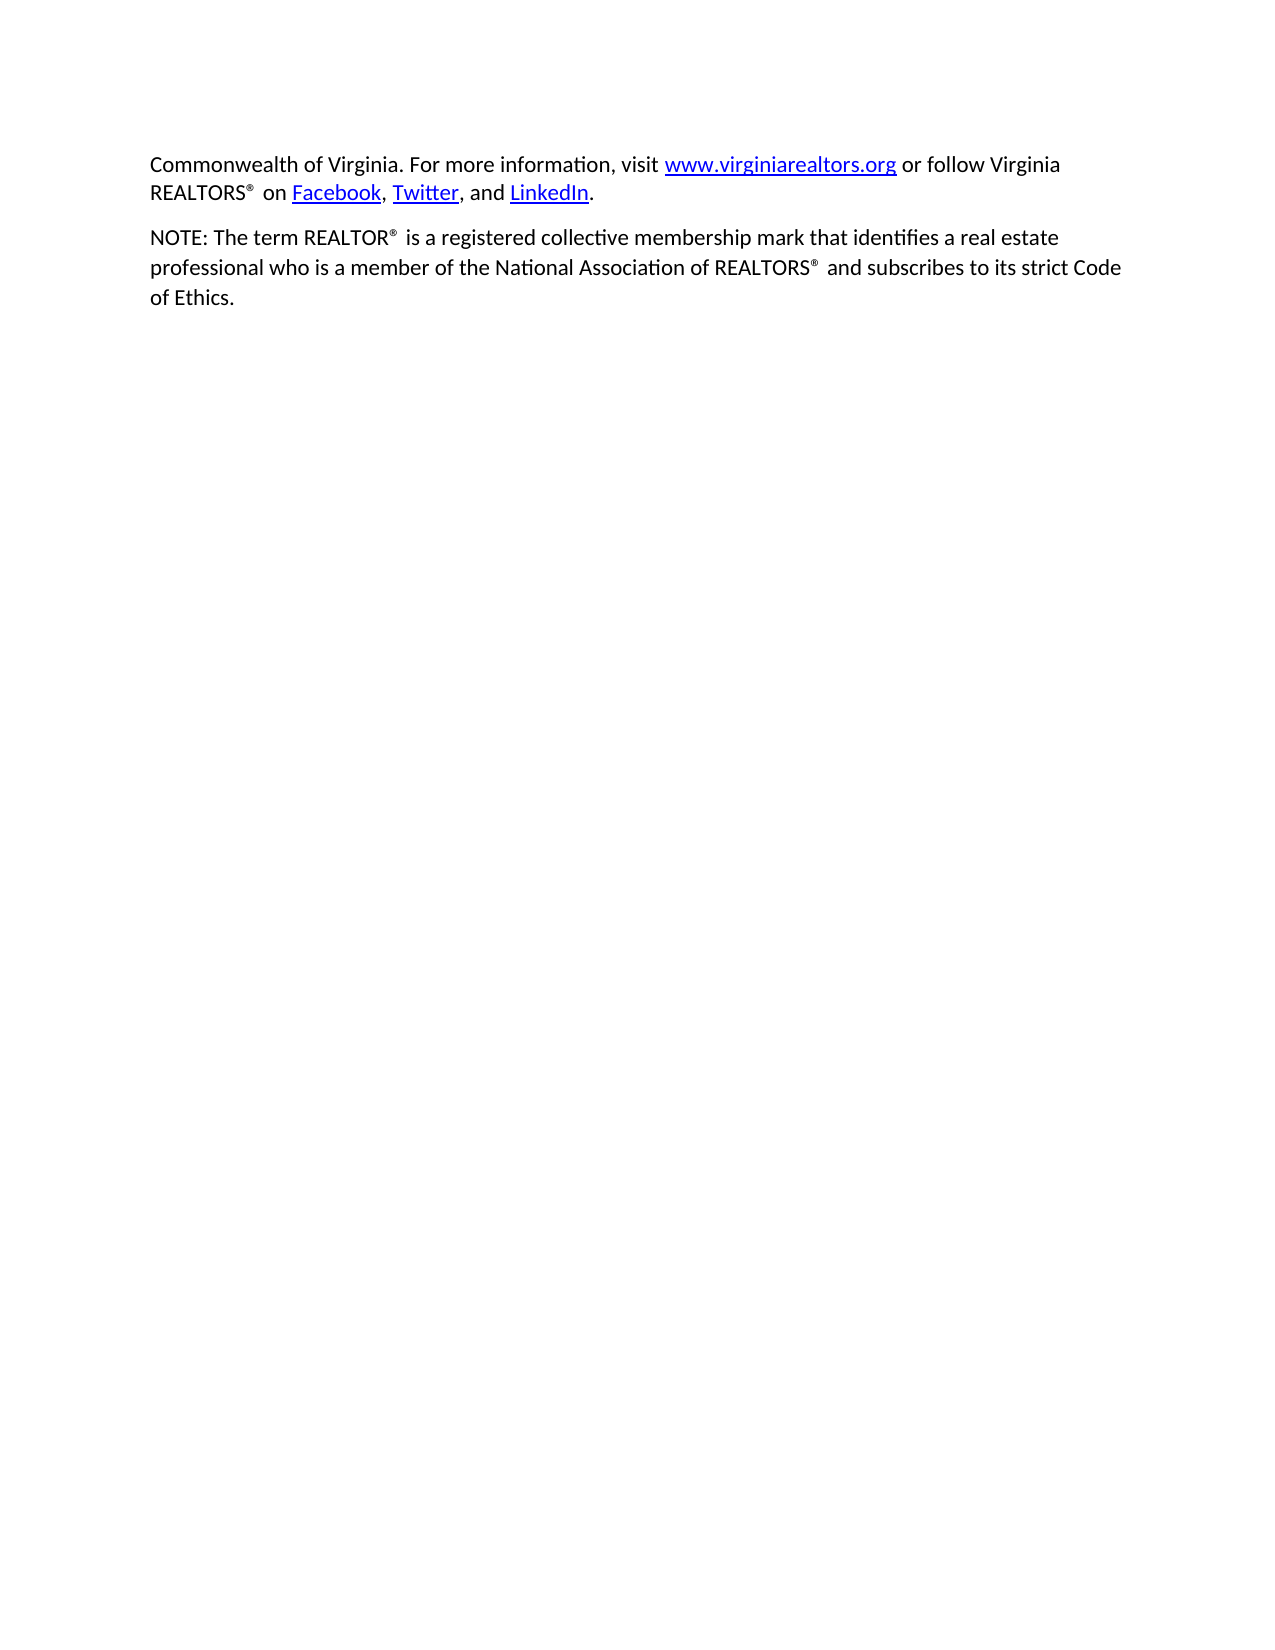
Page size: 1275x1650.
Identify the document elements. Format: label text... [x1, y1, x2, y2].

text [150, 150, 1125, 206]
text NOTE: The term REALTOR® is a registered collective membership mark that identifies a real estate professional who is a member of the National Association of REALTORS® and subscribes to its strict Code of Ethics. Top of Form [150, 223, 1125, 311]
